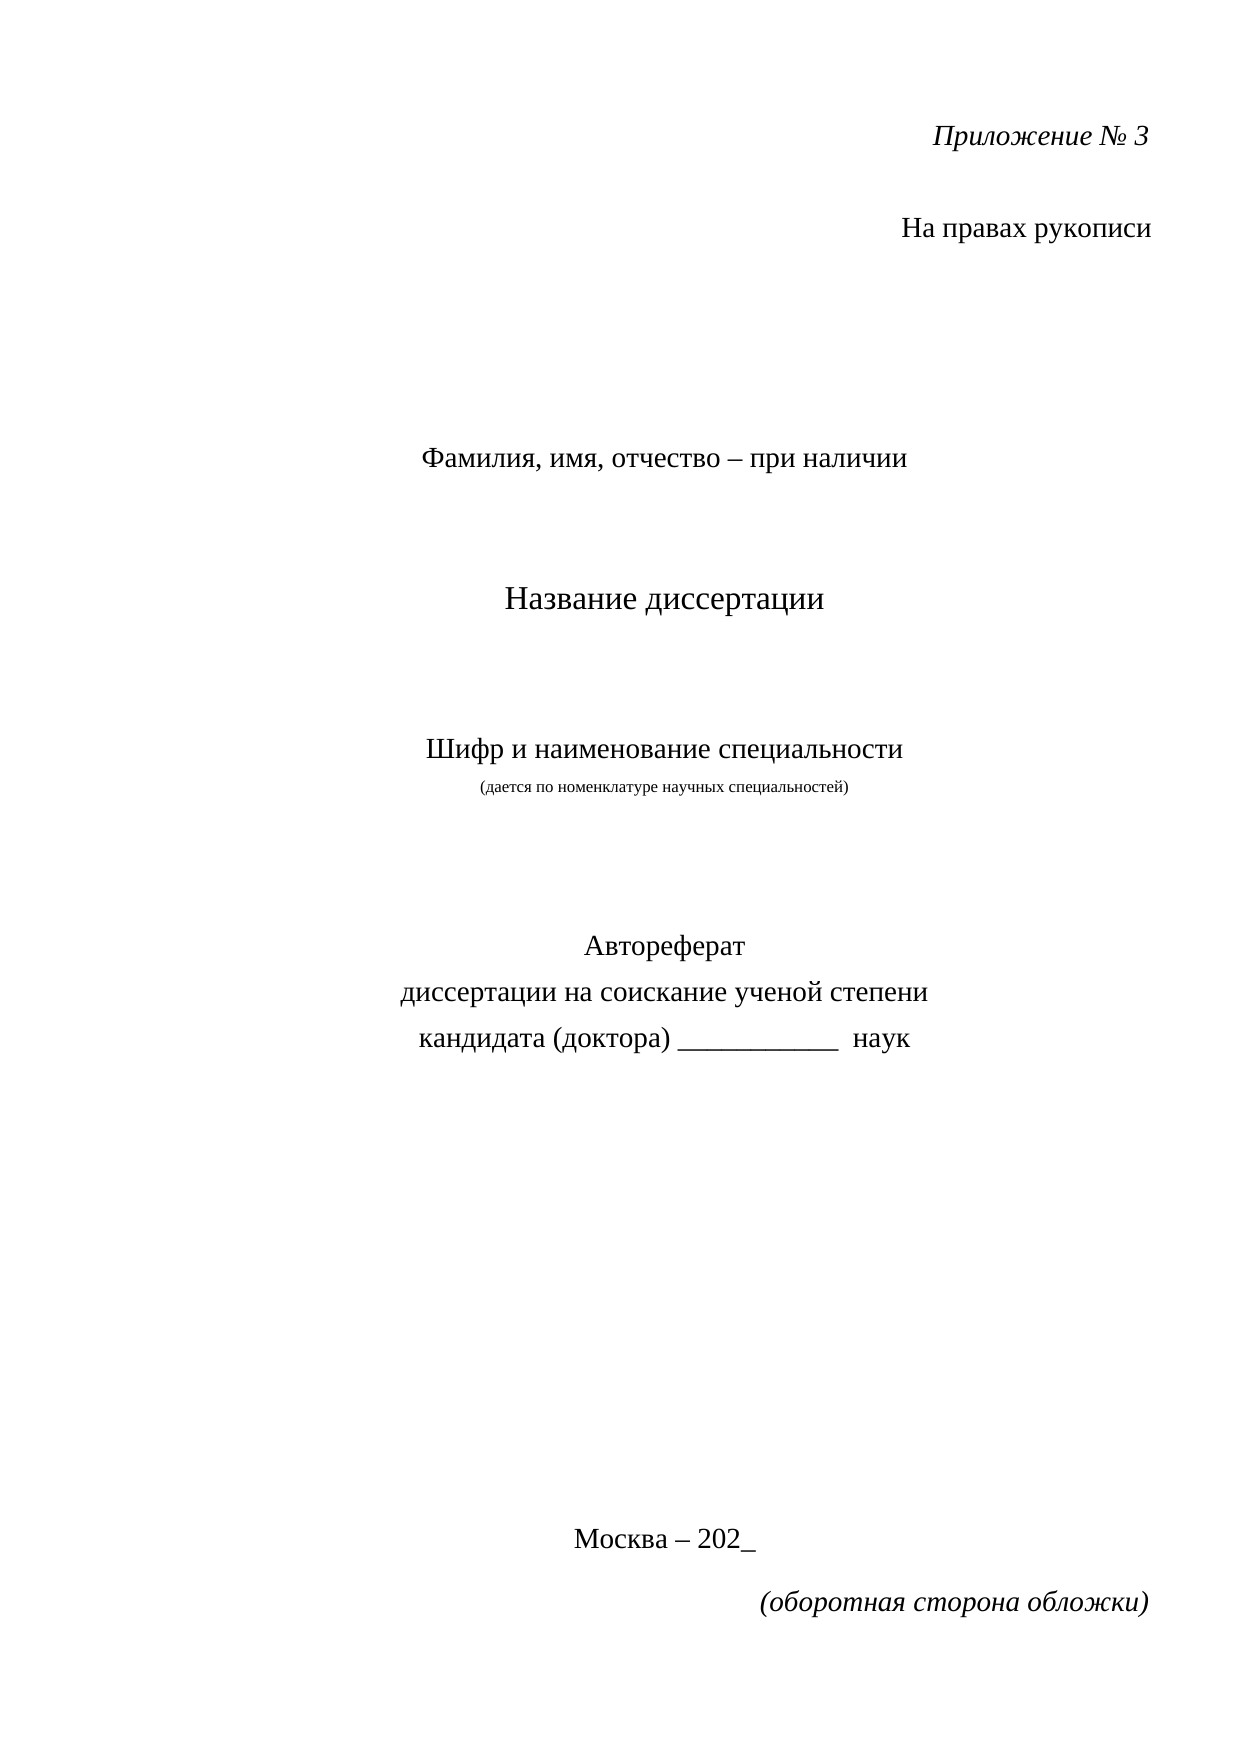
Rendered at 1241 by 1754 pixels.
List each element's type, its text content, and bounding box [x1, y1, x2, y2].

text кандидата (доктора) ___________ наук [177, 1020, 1152, 1053]
text (оборотная сторона обложки) [177, 1584, 1152, 1618]
text Москва – 202_ [177, 1521, 1152, 1555]
text Шифр и наименование специальности [177, 731, 1152, 764]
text диссертации на соискание ученой степени [177, 974, 1152, 1007]
text (дается по номенклатуре научных специальностей) [177, 777, 1152, 811]
text Название диссертации [177, 578, 1152, 617]
text Приложение № 3 [177, 118, 1152, 152]
text На правах рукописи [177, 210, 1152, 244]
text Фамилия, имя, отчество – при наличии [177, 440, 1152, 474]
text Автореферат [177, 928, 1152, 961]
